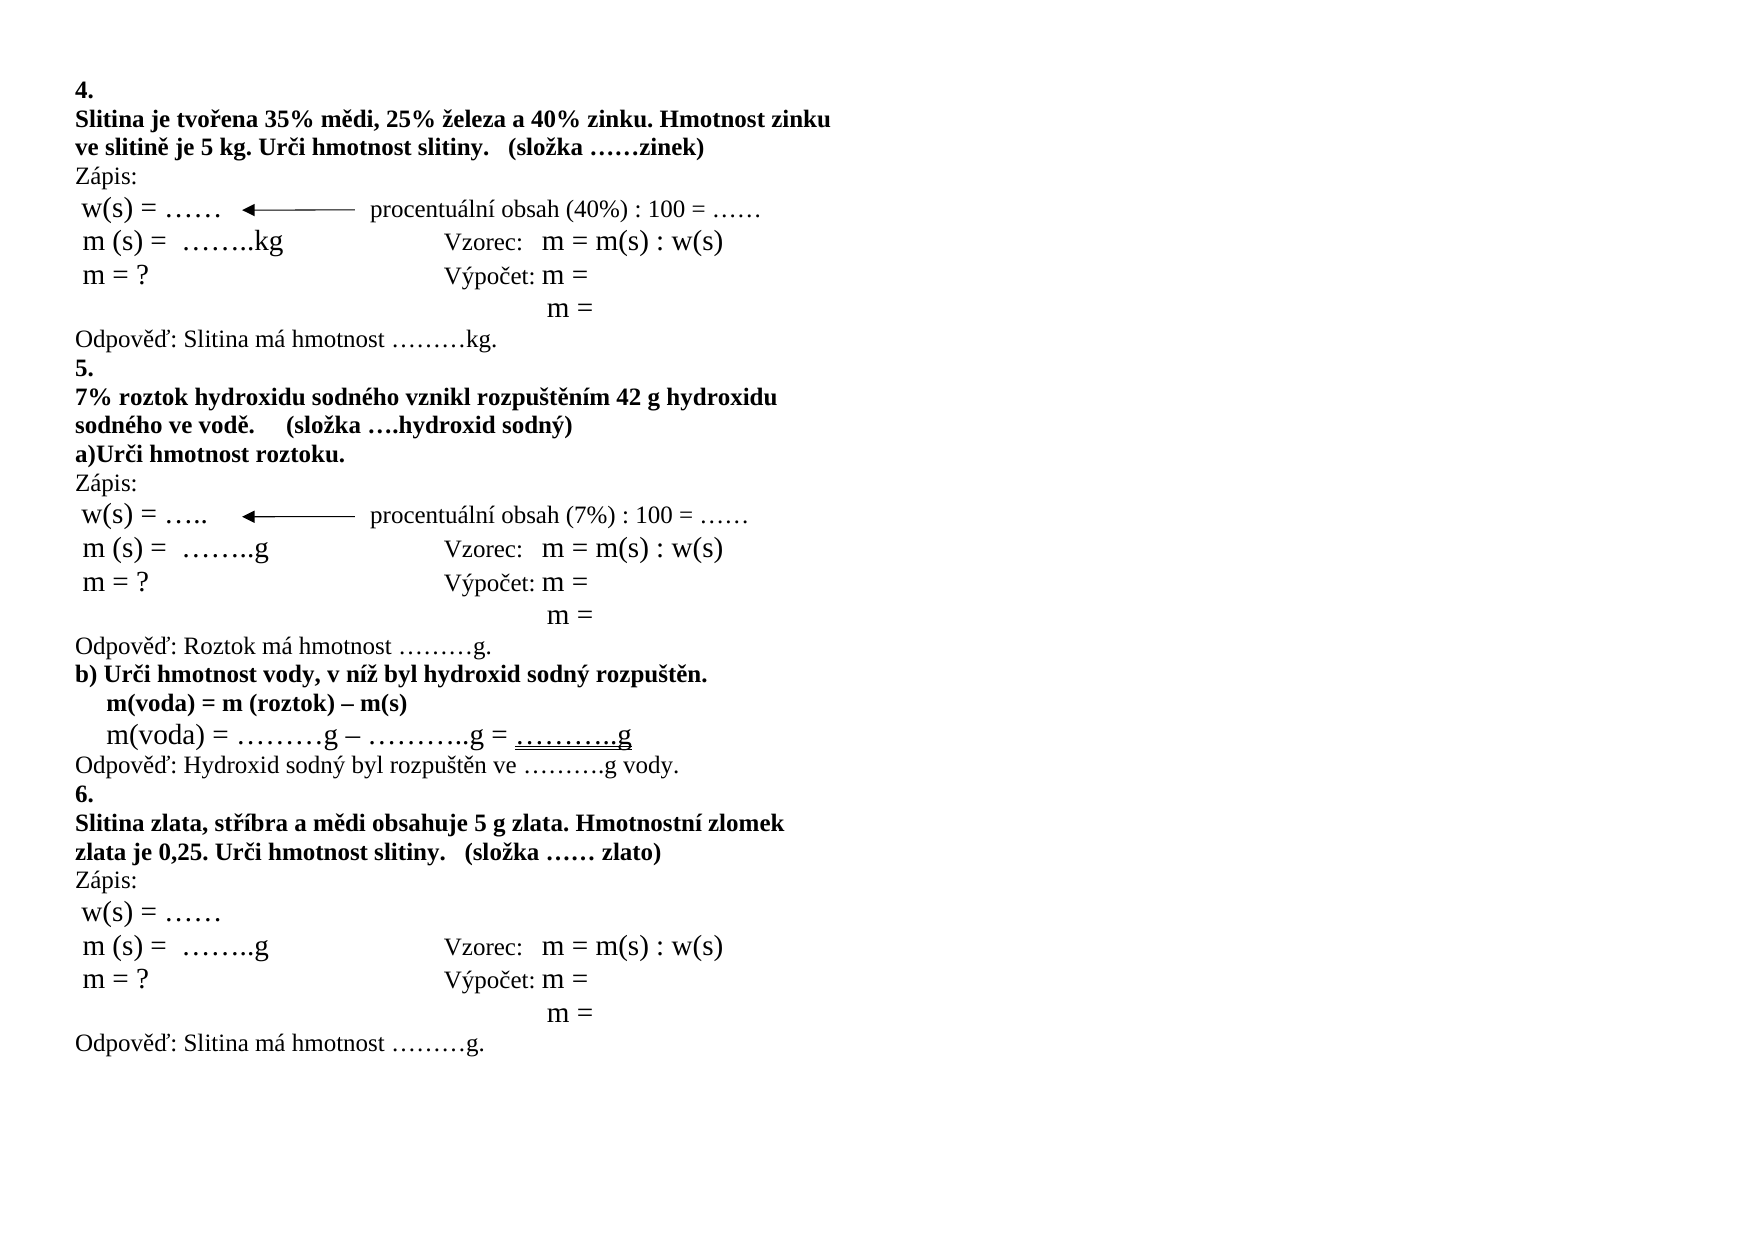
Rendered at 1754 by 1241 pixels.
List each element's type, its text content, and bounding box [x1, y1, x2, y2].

text m = ? Výpočet: m = [75, 961, 840, 995]
text 7% roztok hydroxidu sodného vznikl rozpuštěním 42 g hydroxidu sodného ve vodě. (složka ….hydroxid sodný) [75, 382, 840, 439]
text m (s) = ……..kg Vzorec: m = m(s) : w(s) [75, 223, 840, 257]
text a)Urči hmotnost roztoku. [75, 439, 840, 468]
text w(s) = …… procentuální obsah (40%) : 100 = …… [75, 190, 840, 223]
text 6. [75, 779, 840, 808]
text 4. [75, 75, 840, 104]
text Odpověď: Hydroxid sodný byl rozpuštěn ve ……….g vody. [75, 751, 840, 779]
text Odpověď: Slitina má hmotnost ………g. [75, 1028, 840, 1057]
text m (s) = ……..g Vzorec: m = m(s) : w(s) [75, 530, 840, 564]
text Odpověď: Slitina má hmotnost ………kg. [75, 324, 840, 353]
text m = [444, 597, 840, 631]
text m (s) = ……..g Vzorec: m = m(s) : w(s) [75, 928, 840, 961]
text b) Urči hmotnost vody, v níž byl hydroxid sodný rozpuštěn. [75, 659, 840, 688]
text m(voda) = m (roztok) – m(s) [75, 688, 840, 717]
text Odpověď: Roztok má hmotnost ………g. [75, 631, 840, 659]
text 5. [75, 353, 840, 382]
text Zápis: [75, 161, 840, 190]
text w(s) = …… [75, 894, 840, 928]
text Zápis: [75, 468, 840, 497]
text Zápis: [75, 866, 840, 894]
text Slitina je tvořena 35% mědi, 25% železa a 40% zinku. Hmotnost zinku ve slitině je 5 kg. Urči hmotnost slitiny. (složka ……zinek) [75, 104, 840, 161]
text w(s) = ….. procentuální obsah (7%) : 100 = …… [75, 497, 840, 530]
text m(voda) = ………g – ………..g = ………..g [75, 717, 840, 751]
text Slitina zlata, stříbra a mědi obsahuje 5 g zlata. Hmotnostní zlomek zlata je 0,25. Urči hmotnost slitiny. (složka …… zlato) [75, 808, 840, 866]
text m = ? Výpočet: m = [75, 564, 840, 597]
text m = [444, 995, 840, 1028]
text m = ? Výpočet: m = [75, 257, 840, 291]
text m = [444, 291, 840, 324]
